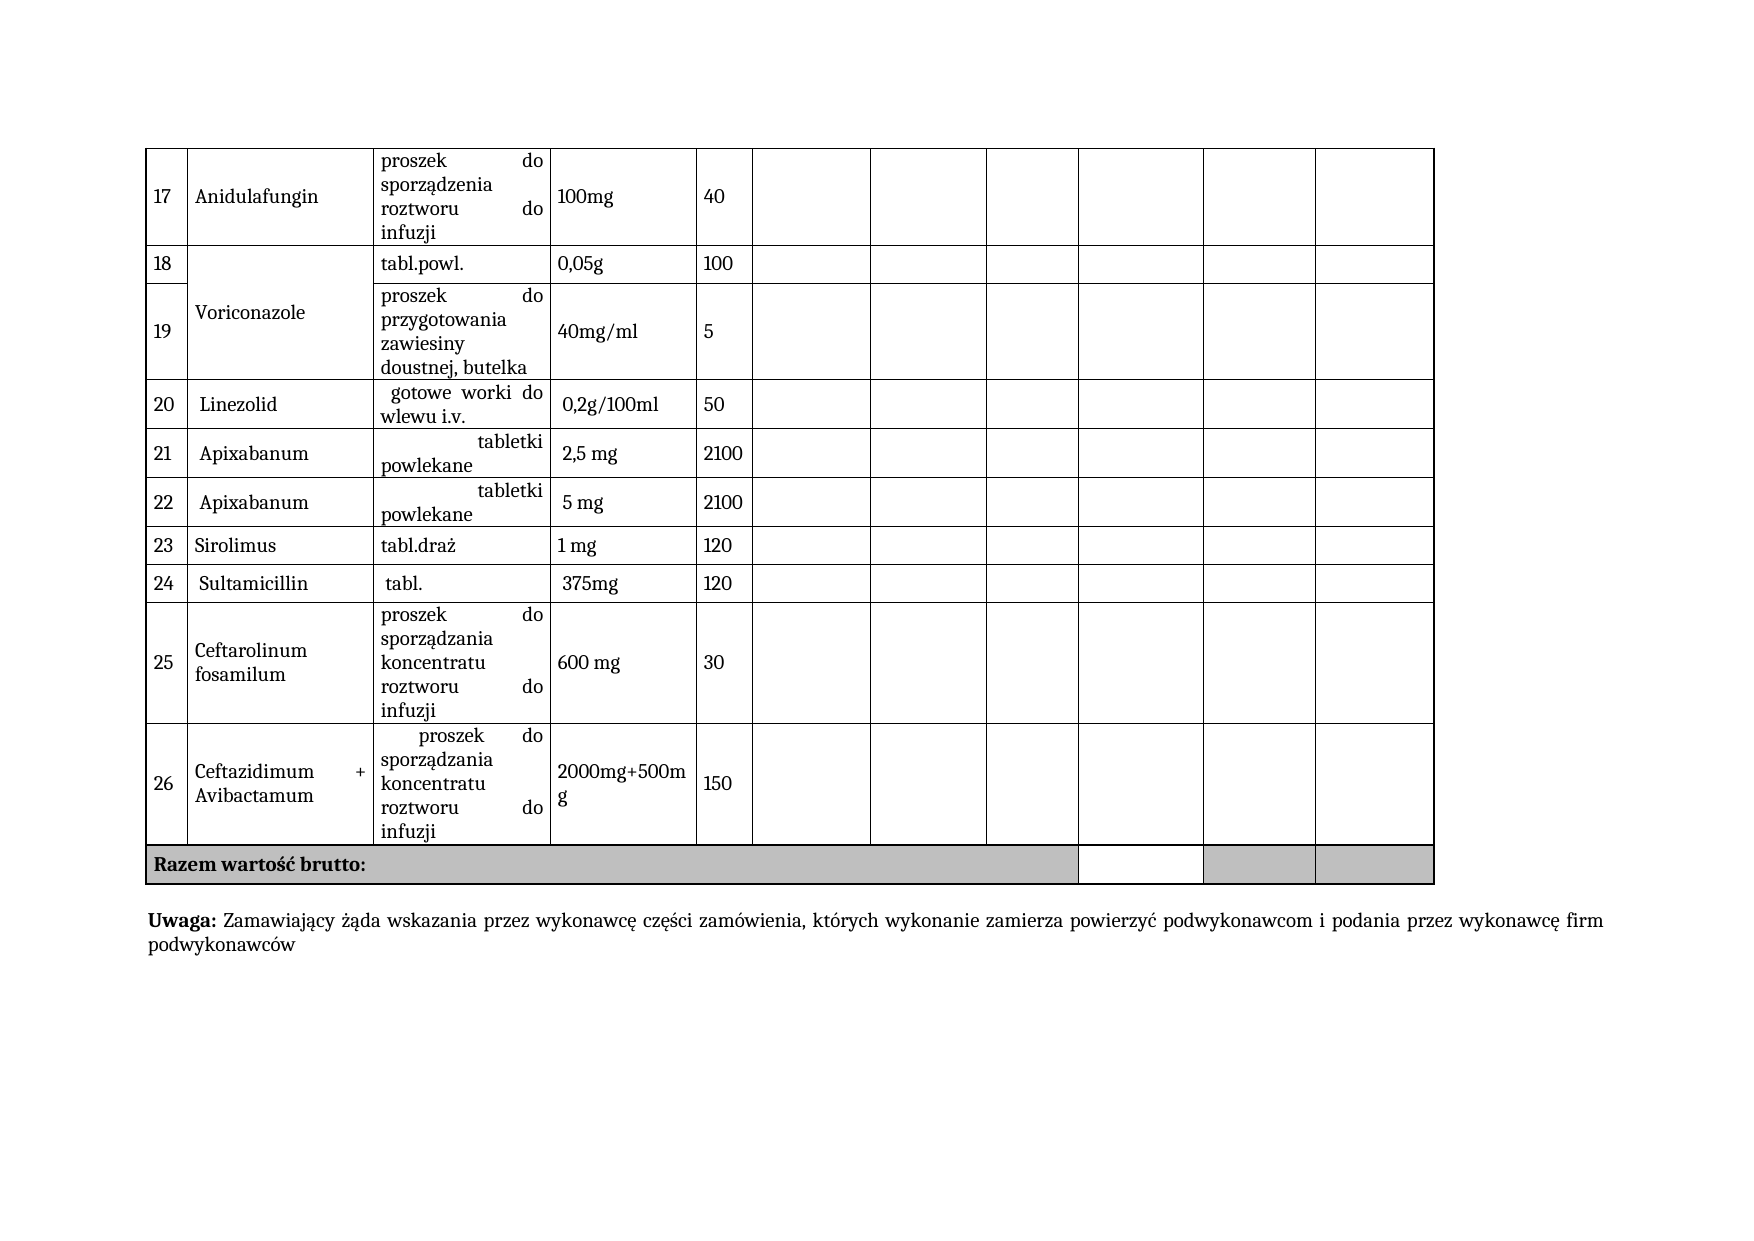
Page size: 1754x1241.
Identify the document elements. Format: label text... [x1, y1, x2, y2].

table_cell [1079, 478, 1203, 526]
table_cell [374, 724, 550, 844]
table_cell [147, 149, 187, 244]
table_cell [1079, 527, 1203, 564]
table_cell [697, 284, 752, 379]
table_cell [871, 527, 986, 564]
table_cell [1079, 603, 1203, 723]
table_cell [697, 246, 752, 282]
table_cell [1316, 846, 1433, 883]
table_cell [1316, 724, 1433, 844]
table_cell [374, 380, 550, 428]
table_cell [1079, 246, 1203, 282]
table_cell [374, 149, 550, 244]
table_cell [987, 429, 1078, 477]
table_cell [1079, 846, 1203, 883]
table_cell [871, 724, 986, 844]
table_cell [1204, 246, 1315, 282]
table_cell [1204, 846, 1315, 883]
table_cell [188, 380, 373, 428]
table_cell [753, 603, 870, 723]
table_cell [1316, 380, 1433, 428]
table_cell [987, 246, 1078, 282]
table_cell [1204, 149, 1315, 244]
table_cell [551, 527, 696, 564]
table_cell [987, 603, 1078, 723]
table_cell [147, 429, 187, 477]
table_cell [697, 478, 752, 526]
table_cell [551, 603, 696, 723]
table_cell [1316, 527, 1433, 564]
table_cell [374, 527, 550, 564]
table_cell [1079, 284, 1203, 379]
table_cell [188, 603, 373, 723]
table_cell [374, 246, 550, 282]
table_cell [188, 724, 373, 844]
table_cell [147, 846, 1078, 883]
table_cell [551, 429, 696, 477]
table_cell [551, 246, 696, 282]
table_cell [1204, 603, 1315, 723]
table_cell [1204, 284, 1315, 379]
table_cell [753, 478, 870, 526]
text Uwaga: Zamawiający żąda wskazania przez wykonawcę części zamówienia, których wykonanie zamierza powierzyć podwykonawcom i podania przez wykonawcę firm podwykonawców [148, 909, 1606, 957]
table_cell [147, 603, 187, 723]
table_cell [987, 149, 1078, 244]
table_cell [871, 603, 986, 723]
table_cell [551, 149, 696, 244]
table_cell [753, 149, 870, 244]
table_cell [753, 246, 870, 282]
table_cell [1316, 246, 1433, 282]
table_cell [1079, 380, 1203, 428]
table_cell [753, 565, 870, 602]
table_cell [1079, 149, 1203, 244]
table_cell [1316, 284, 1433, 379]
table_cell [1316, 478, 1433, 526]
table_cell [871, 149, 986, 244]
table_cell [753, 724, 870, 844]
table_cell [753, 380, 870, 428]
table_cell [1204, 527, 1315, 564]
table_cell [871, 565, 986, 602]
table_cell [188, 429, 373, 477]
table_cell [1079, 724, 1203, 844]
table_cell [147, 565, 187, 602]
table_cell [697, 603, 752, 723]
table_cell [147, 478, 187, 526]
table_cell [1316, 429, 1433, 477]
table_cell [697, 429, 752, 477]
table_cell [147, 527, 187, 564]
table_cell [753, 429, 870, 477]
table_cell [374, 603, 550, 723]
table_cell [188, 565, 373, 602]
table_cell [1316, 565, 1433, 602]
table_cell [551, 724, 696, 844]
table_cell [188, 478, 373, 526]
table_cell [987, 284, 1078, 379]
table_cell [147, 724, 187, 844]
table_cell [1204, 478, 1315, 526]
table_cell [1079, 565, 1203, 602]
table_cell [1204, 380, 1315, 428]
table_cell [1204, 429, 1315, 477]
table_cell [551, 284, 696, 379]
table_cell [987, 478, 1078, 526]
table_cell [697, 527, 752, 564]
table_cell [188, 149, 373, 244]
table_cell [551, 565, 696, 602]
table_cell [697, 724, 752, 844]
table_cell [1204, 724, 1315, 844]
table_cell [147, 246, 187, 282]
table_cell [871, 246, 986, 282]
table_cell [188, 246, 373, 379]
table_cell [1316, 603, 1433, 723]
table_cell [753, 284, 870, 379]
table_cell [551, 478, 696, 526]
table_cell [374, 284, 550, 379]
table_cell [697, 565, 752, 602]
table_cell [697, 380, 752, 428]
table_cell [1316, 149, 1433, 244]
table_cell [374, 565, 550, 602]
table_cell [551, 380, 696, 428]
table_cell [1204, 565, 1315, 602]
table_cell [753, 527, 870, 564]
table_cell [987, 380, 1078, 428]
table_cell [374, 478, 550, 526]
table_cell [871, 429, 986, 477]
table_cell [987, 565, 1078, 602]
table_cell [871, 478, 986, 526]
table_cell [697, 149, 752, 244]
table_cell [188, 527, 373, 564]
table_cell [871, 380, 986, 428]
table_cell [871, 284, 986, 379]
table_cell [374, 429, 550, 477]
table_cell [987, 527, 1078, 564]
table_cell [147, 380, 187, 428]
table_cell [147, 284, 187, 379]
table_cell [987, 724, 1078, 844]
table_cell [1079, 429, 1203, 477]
